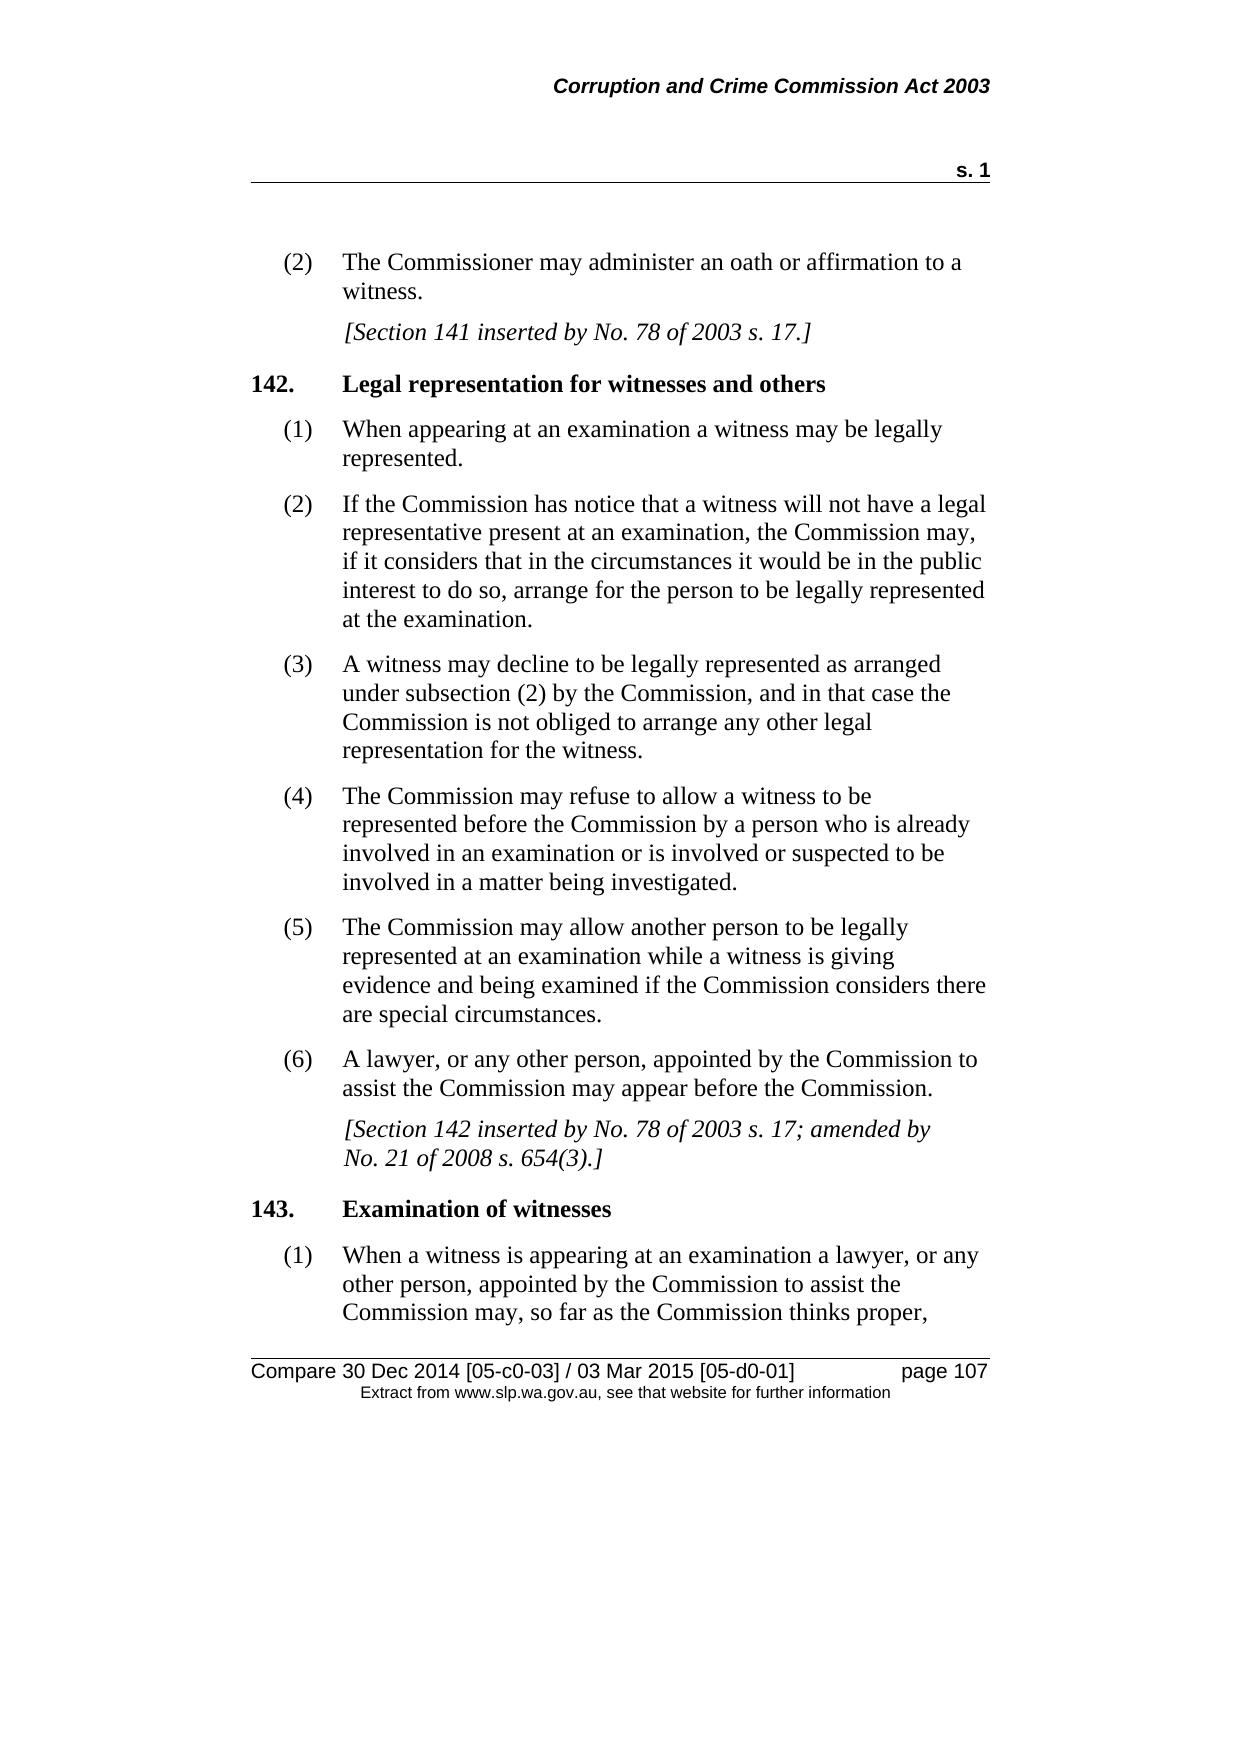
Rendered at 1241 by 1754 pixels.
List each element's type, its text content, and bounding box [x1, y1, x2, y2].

text [Section 141 inserted by No. 78 of 2003 s. 17.] [251, 317, 990, 346]
text (1) When appearing at an examination a witness may be legally represented. [251, 414, 990, 472]
subtitle 142. Legal representation for witnesses and others [251, 369, 990, 398]
text (2) The Commissioner may administer an oath or affirmation to a witness. [251, 247, 990, 305]
text (3) A witness may decline to be legally represented as arranged under subsection (2) by the Commission, and in that case the Commission is not obliged to arrange any other legal representation for the witness. [251, 649, 990, 764]
text (2) If the Commission has notice that a witness will not have a legal representative present at an examination, the Commission may, if it considers that in the circumstances it would be in the public interest to do so, arrange for the person to be legally represented at the examination. [251, 489, 990, 632]
text (5) The Commission may allow another person to be legally represented at an examination while a witness is giving evidence and being examined if the Commission considers there are special circumstances. [251, 912, 990, 1027]
text (4) The Commission may refuse to allow a witness to be represented before the Commission by a person who is already involved in an examination or is involved or suspected to be involved in a matter being investigated. [251, 781, 990, 896]
subtitle 143. Examination of witnesses [251, 1194, 990, 1223]
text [251, 1240, 990, 1326]
text (6) A lawyer, or any other person, appointed by the Commission to assist the Commission may appear before the Commission. [251, 1044, 990, 1102]
text [Section 142 inserted by No. 78 of 2003 s. 17; amended by No. 21 of 2008 s. 654(3).] [251, 1114, 990, 1172]
